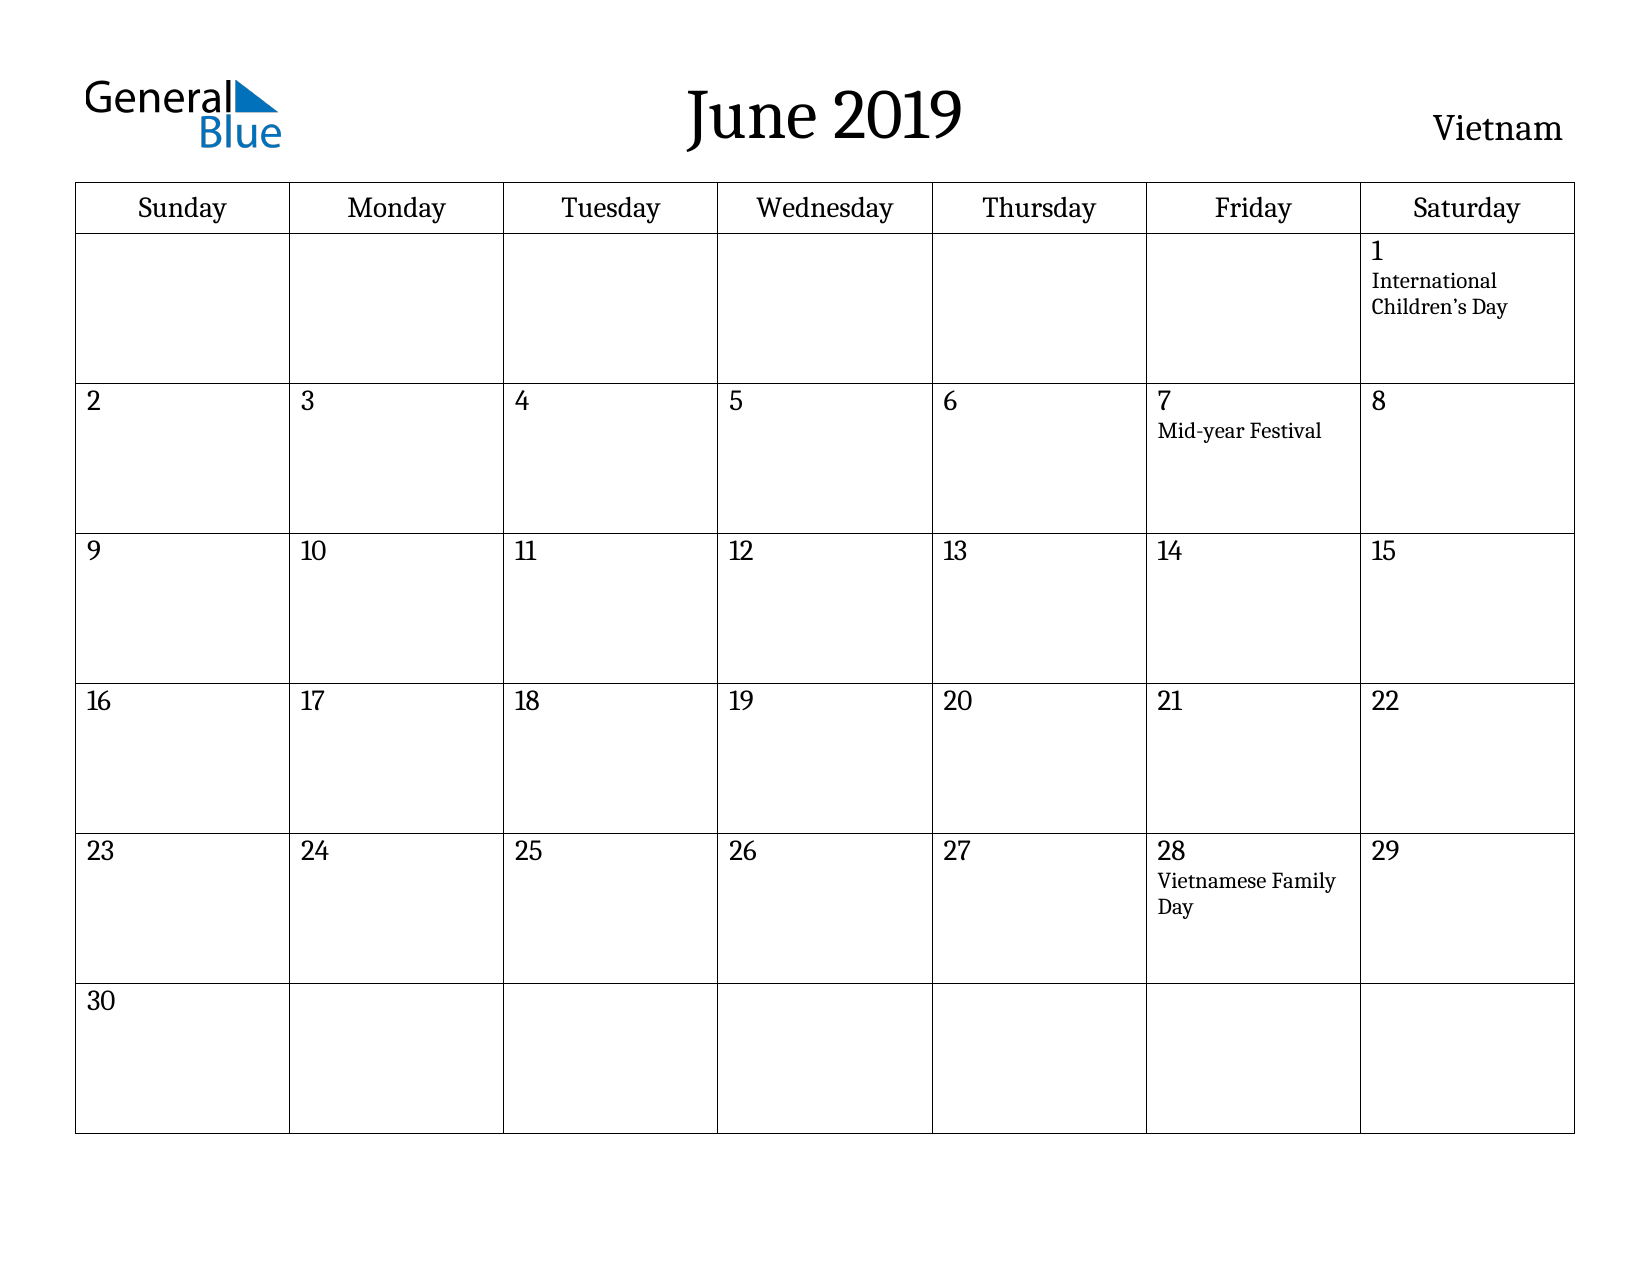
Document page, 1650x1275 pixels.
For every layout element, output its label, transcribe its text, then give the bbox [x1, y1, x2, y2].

table_cell [718, 417, 932, 533]
table_cell [1361, 567, 1574, 683]
table_cell [504, 417, 717, 533]
table_cell 2 [76, 384, 289, 417]
table_cell [718, 267, 932, 383]
table_cell [504, 234, 717, 267]
table_cell [933, 417, 1146, 533]
table_cell 30 [76, 984, 289, 1017]
table_cell [290, 984, 503, 1017]
table_cell [76, 234, 289, 267]
table_cell [290, 567, 503, 683]
table_cell [718, 984, 932, 1017]
table_cell 7 [1147, 384, 1360, 417]
table_header [76, 75, 503, 182]
table_cell [933, 567, 1146, 683]
table_cell 14 [1147, 534, 1360, 567]
table_cell [718, 868, 932, 983]
table_cell 1 [1361, 234, 1574, 267]
table_header June 2019 [504, 75, 1146, 182]
table_cell [290, 234, 503, 267]
table_cell [1147, 567, 1360, 683]
table_cell 25 [504, 834, 717, 867]
table_cell 28 [1147, 834, 1360, 867]
table_cell 23 [76, 834, 289, 867]
table_cell [76, 267, 289, 383]
table_cell Friday [1147, 183, 1360, 233]
table_cell [290, 717, 503, 833]
table_cell [504, 267, 717, 383]
table_cell [718, 1018, 932, 1133]
table_cell 4 [504, 384, 717, 417]
table_cell [1147, 1018, 1360, 1133]
table_cell [76, 868, 289, 983]
table_cell 15 [1361, 534, 1574, 567]
table_cell 29 [1361, 834, 1574, 867]
table_cell 27 [933, 834, 1146, 867]
table_cell [1361, 1018, 1574, 1133]
table_cell 3 [290, 384, 503, 417]
table_cell [933, 984, 1146, 1017]
table_cell Mid-year Festival [1147, 417, 1360, 533]
table_cell [504, 1018, 717, 1133]
table_cell 10 [290, 534, 503, 567]
table_cell [76, 717, 289, 833]
table_cell [933, 234, 1146, 267]
table_cell [1147, 717, 1360, 833]
table_cell [76, 567, 289, 683]
table_cell Thursday [933, 183, 1146, 233]
table_cell [1361, 417, 1574, 533]
table_cell [933, 868, 1146, 983]
table_cell [76, 1018, 289, 1133]
table_cell 20 [933, 684, 1146, 717]
table_cell [1361, 717, 1574, 833]
table_cell [504, 567, 717, 683]
table_cell [933, 267, 1146, 383]
table_cell 21 [1147, 684, 1360, 717]
table_cell [718, 567, 932, 683]
table_cell Vietnamese Family Day [1147, 868, 1360, 983]
table_cell [504, 717, 717, 833]
table_cell [504, 984, 717, 1017]
table_cell International Children’s Day [1361, 267, 1574, 383]
table_cell Wednesday [718, 183, 932, 233]
picture [86, 80, 281, 148]
table_cell 18 [504, 684, 717, 717]
table_cell 11 [504, 534, 717, 567]
table_cell 26 [718, 834, 932, 867]
table_cell [1147, 984, 1360, 1017]
table_cell 8 [1361, 384, 1574, 417]
table_cell [290, 267, 503, 383]
table_cell [290, 417, 503, 533]
table_cell 19 [718, 684, 932, 717]
table_cell [504, 868, 717, 983]
table_cell 6 [933, 384, 1146, 417]
table_cell [718, 234, 932, 267]
table_cell [290, 1018, 503, 1133]
table_cell 9 [76, 534, 289, 567]
table_cell [1361, 984, 1574, 1017]
table_cell [290, 868, 503, 983]
table_cell [718, 717, 932, 833]
table_cell Monday [290, 183, 503, 233]
table_cell [933, 1018, 1146, 1133]
table_cell [933, 717, 1146, 833]
table_header Vietnam [1146, 75, 1574, 182]
table_cell Sunday [76, 183, 289, 233]
table_cell 22 [1361, 684, 1574, 717]
table_cell 13 [933, 534, 1146, 567]
table_cell [1361, 868, 1574, 983]
table_cell Saturday [1361, 183, 1574, 233]
table_cell [76, 417, 289, 533]
table_cell 16 [76, 684, 289, 717]
table_cell 24 [290, 834, 503, 867]
table_cell 12 [718, 534, 932, 567]
table_cell [1147, 267, 1360, 383]
table_cell 17 [290, 684, 503, 717]
table_cell Tuesday [504, 183, 717, 233]
table_cell 5 [718, 384, 932, 417]
table_cell [1147, 234, 1360, 267]
